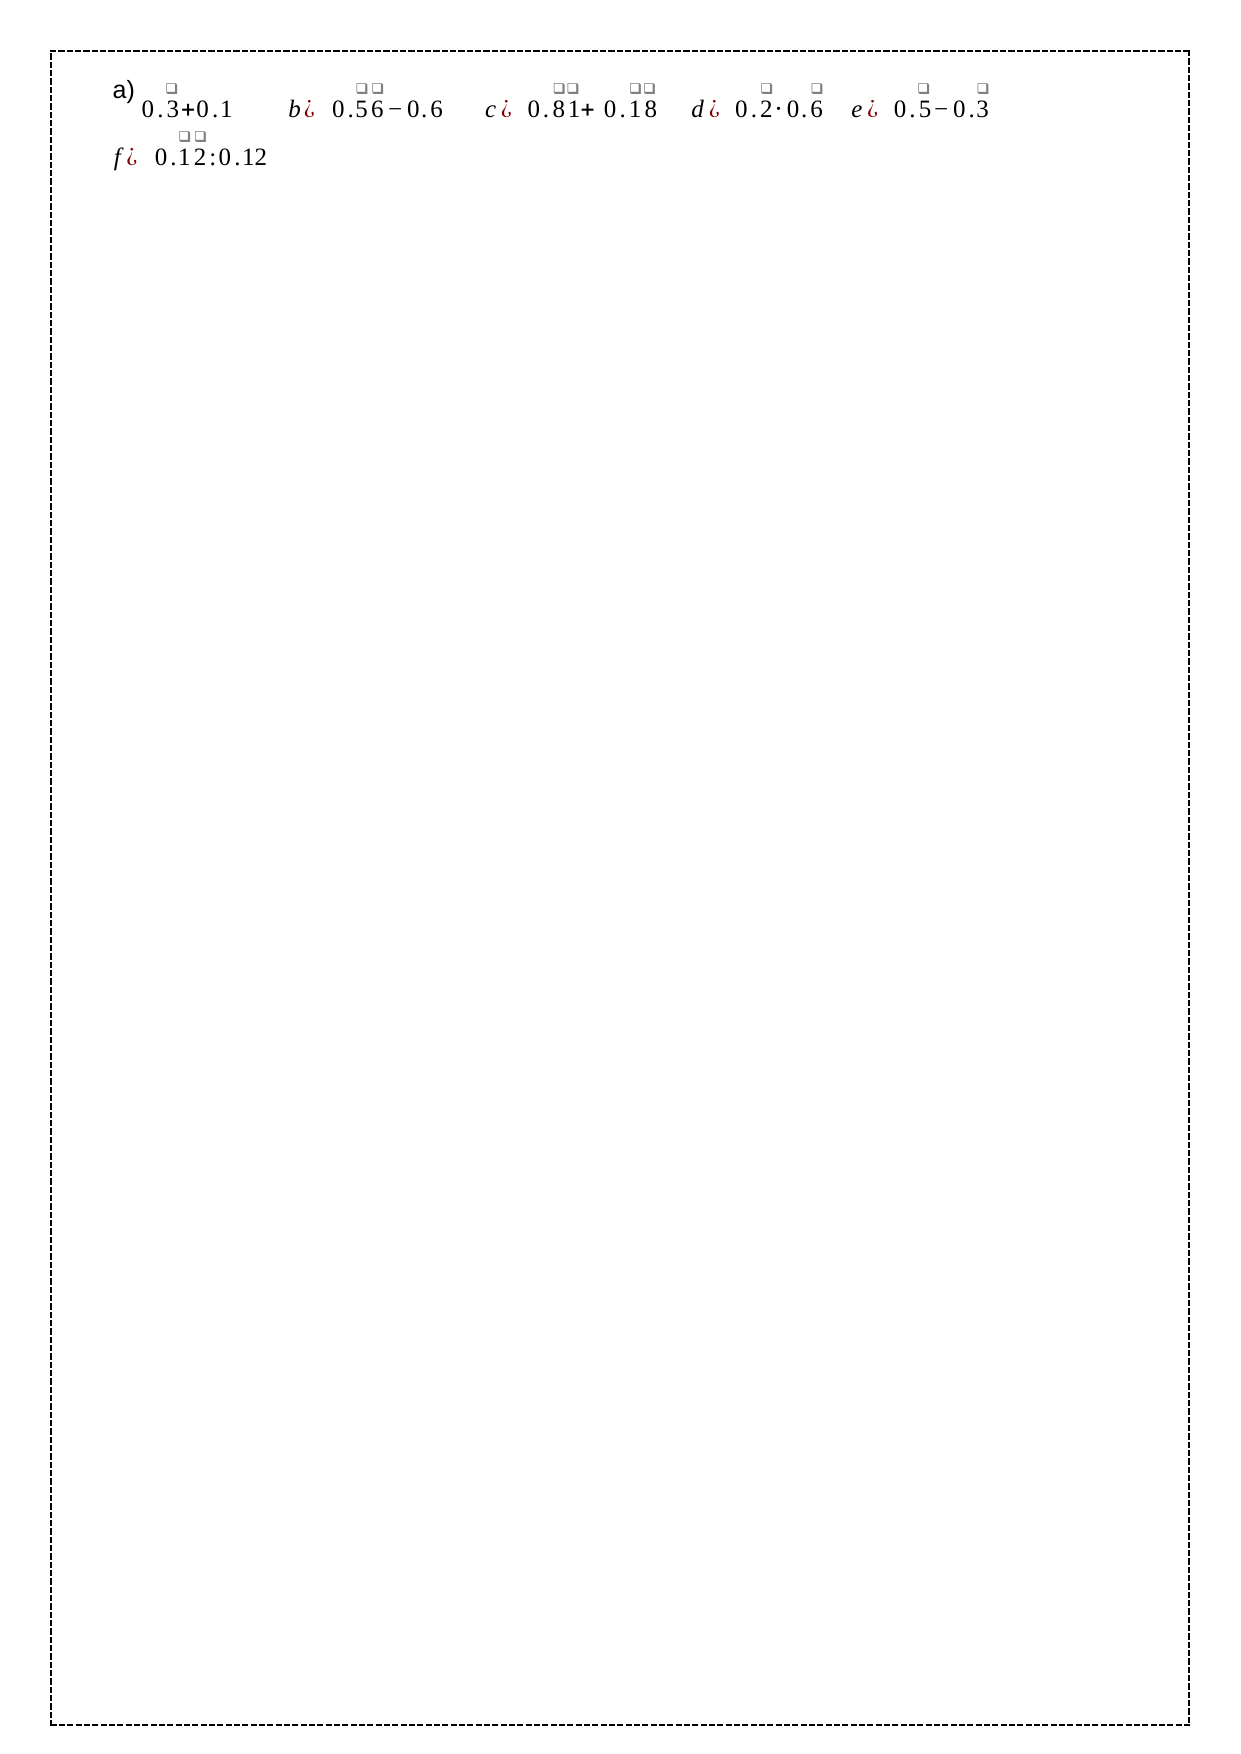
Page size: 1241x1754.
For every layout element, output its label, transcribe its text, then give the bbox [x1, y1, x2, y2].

text a) [112, 75, 1165, 171]
